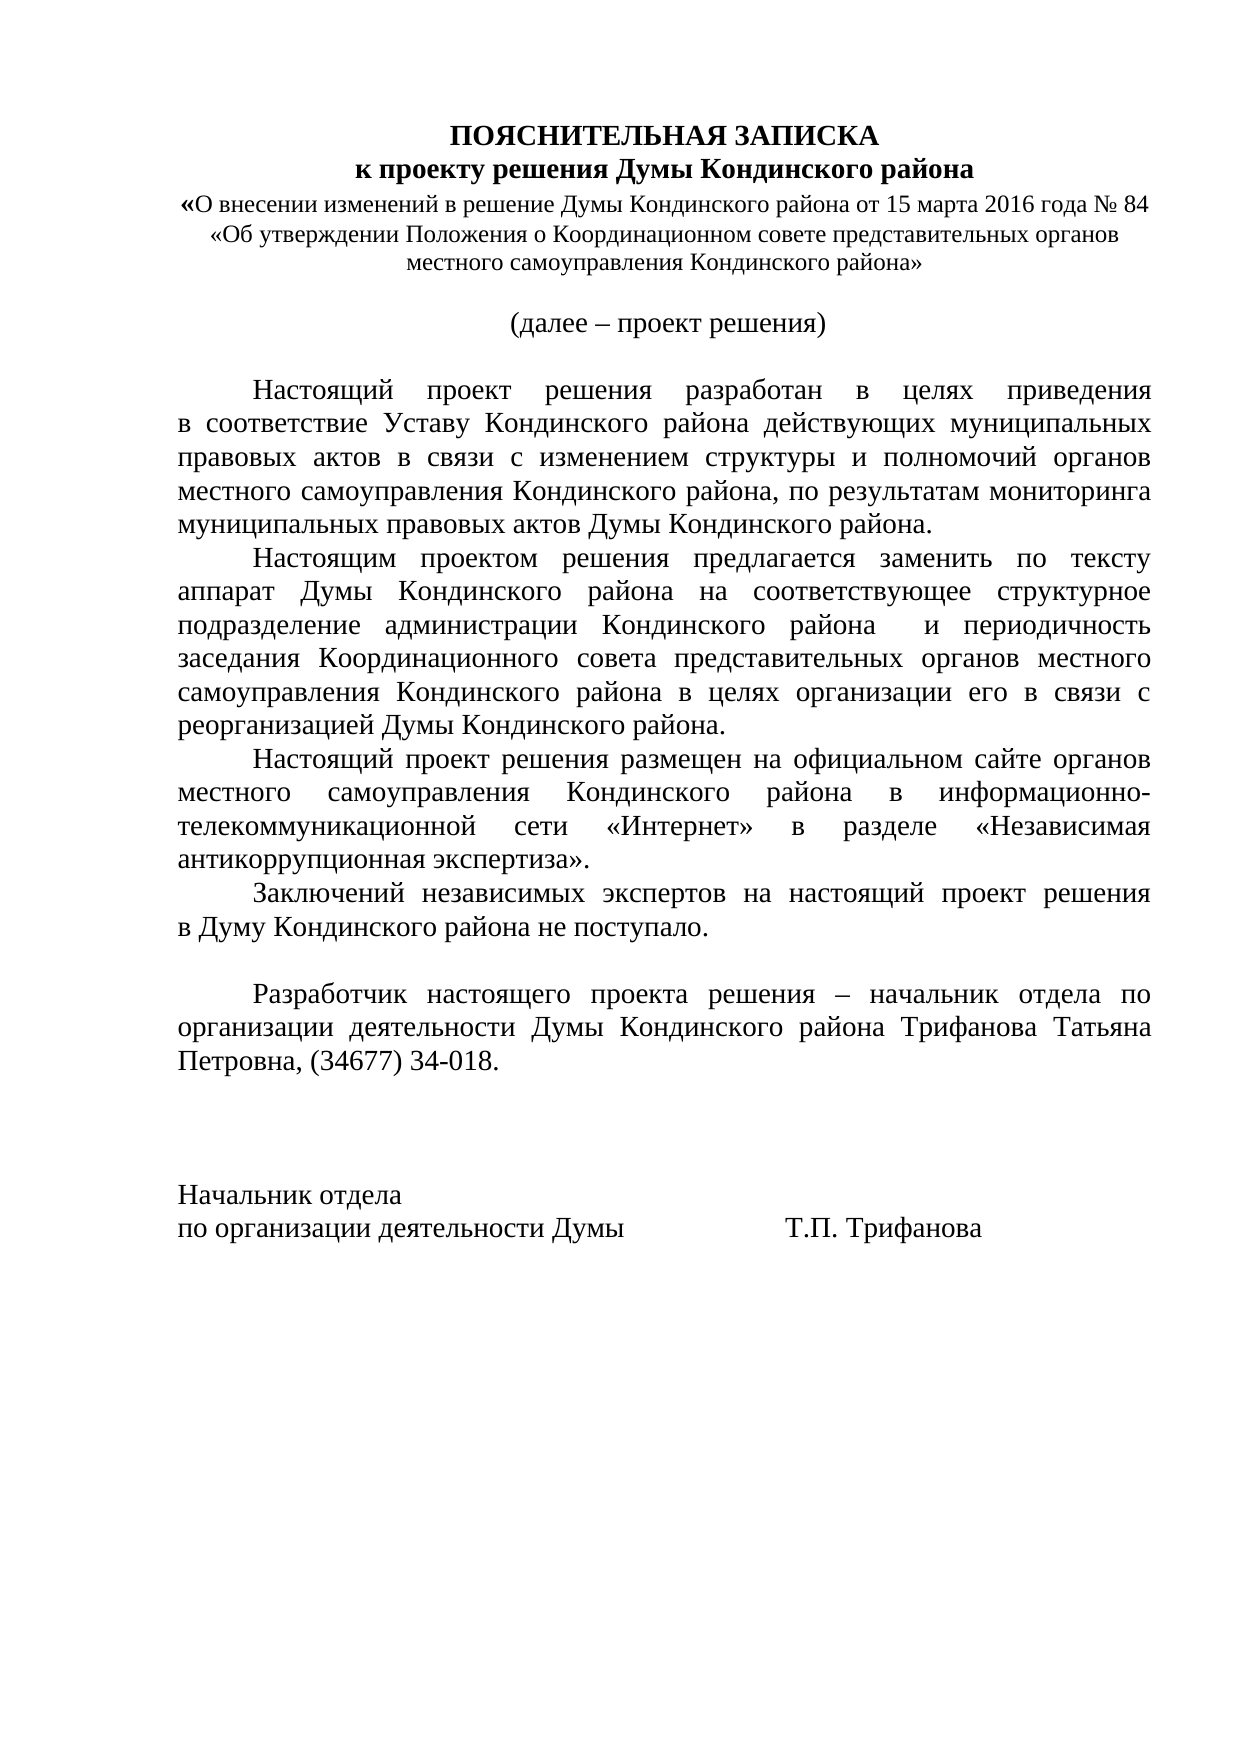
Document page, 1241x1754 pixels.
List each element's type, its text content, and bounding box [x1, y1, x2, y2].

text Настоящий проект решения размещен на официальном сайте органов местного самоуправления Кондинского района в информационно-телекоммуникационной сети «Интернет» в разделе «Независимая антикоррупционная экспертиза». [177, 741, 1152, 875]
text к проекту решения Думы Кондинского района [177, 152, 1152, 185]
text «О внесении изменений в решение Думы Кондинского района от 15 марта 2016 года № 84 «Об утверждении Положения о Координационном совете представительных органов местного самоуправления Кондинского района» [177, 185, 1152, 276]
text Настоящий проект решения разработан в целях приведения в соответствие Уставу Кондинского района действующих муниципальных правовых актов в связи с изменением структуры и полномочий органов местного самоуправления Кондинского района, по результатам мониторинга муниципальных правовых актов Думы Кондинского района. [177, 372, 1152, 540]
text ПОЯСНИТЕЛЬНАЯ ЗАПИСКА [177, 118, 1152, 152]
text Разработчик настоящего проекта решения – начальник отдела по организации деятельности Думы Кондинского района Трифанова Татьяна Петровна, (34677) 34-018. [177, 976, 1152, 1076]
text Настоящим проектом решения предлагается заменить по тексту аппарат Думы Кондинского района на соответствующее структурное подразделение администрации Кондинского района и периодичность заседания Координационного совета представительных органов местного самоуправления Кондинского района в целях организации его в связи с реорганизацией Думы Кондинского района. [177, 540, 1152, 741]
text (далее – проект решения) [177, 305, 1152, 338]
text по организации деятельности Думы Т.П. Трифанова [177, 1211, 1152, 1244]
text Заключений независимых экспертов на настоящий проект решения в Думу Кондинского района не поступало. [177, 875, 1152, 942]
text Начальник отдела [177, 1177, 1152, 1211]
